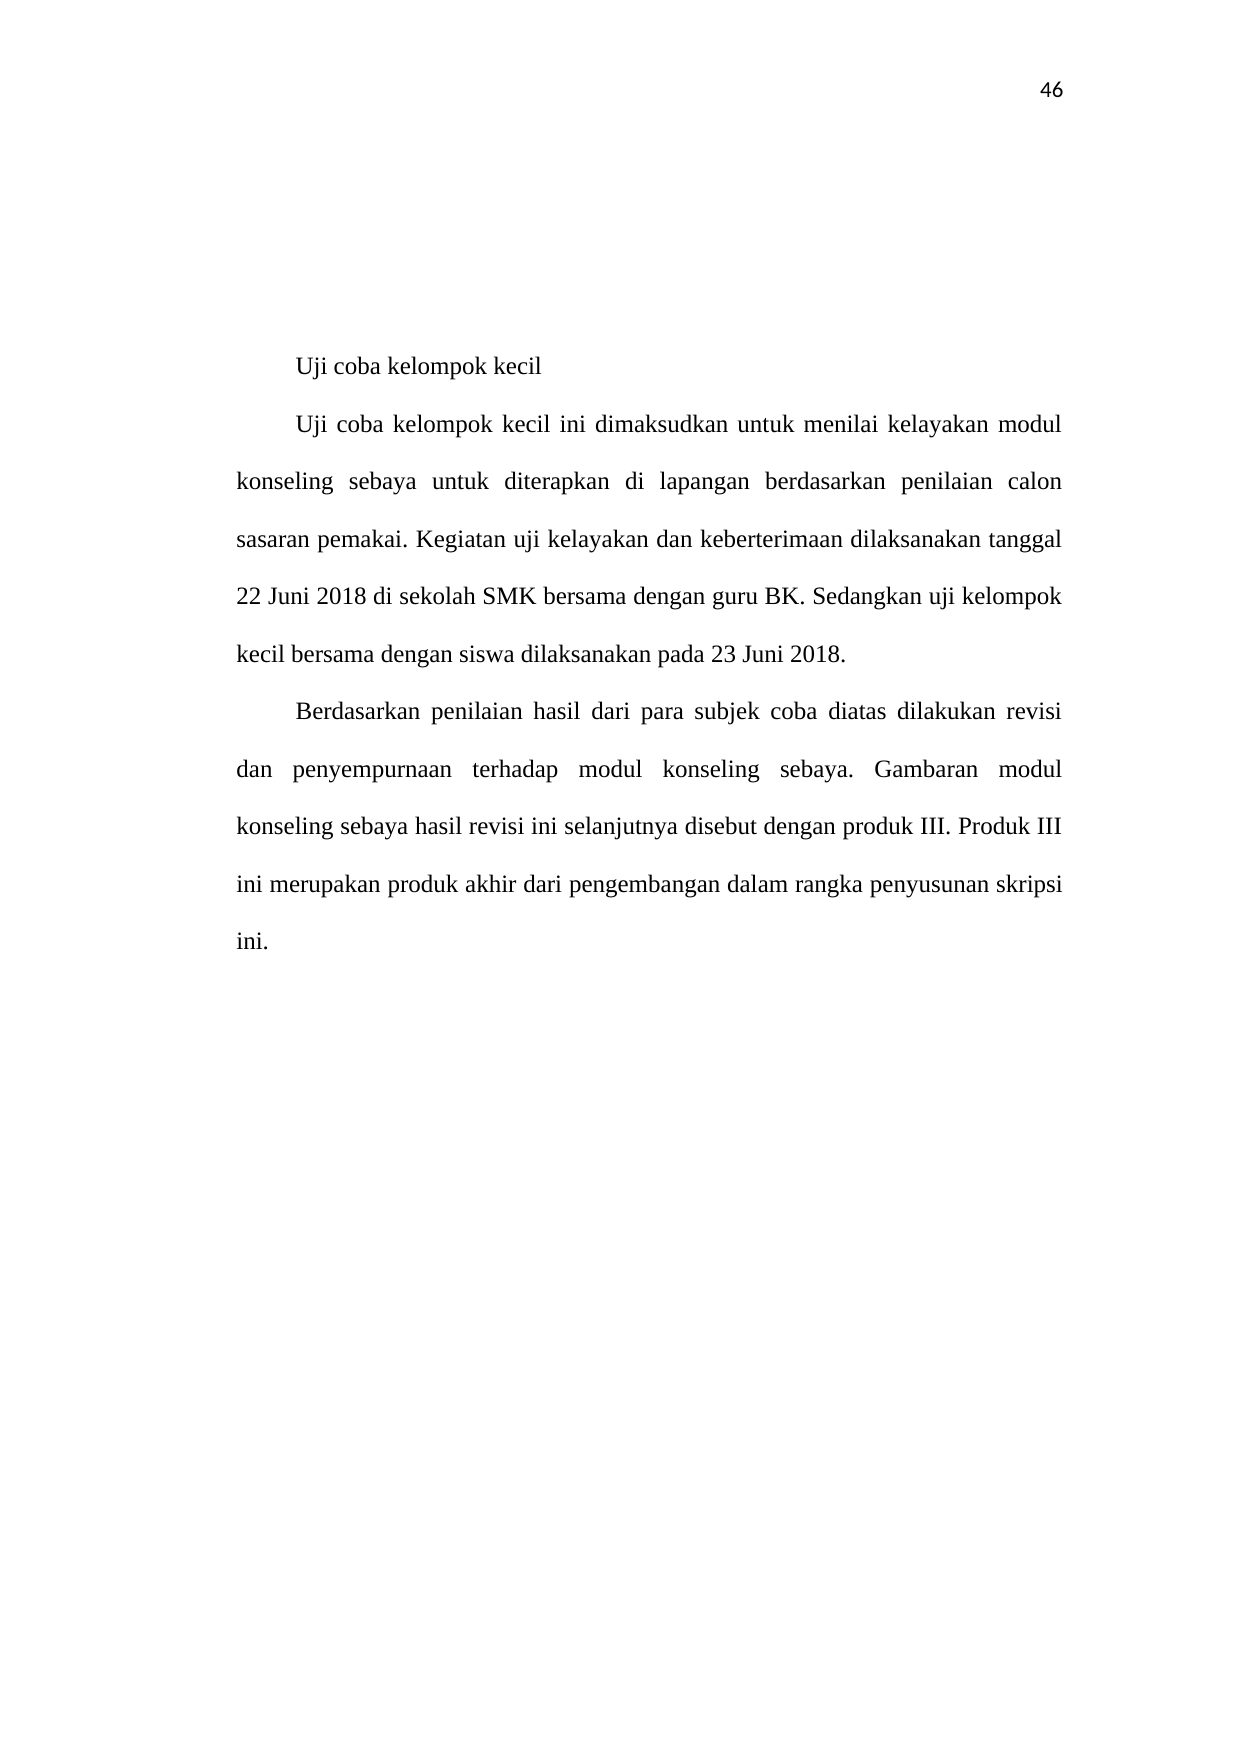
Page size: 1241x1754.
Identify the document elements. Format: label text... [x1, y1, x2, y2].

list Uji coba kelompok kecil ini dimaksudkan untuk menilai kelayakan modul konseling sebaya untuk diterapkan di lapangan berdasarkan penilaian calon sasaran pemakai. Kegiatan uji kelayakan dan keberterimaan dilaksanakan tanggal 22 Juni 2018 di sekolah SMK bersama dengan guru BK. Sedangkan uji kelompok kecil bersama dengan siswa dilaksanakan pada 23 Juni 2018. [236, 409, 1063, 667]
list Berdasarkan penilaian hasil dari para subjek coba diatas dilakukan revisi dan penyempurnaan terhadap modul konseling sebaya. Gambaran modul konseling sebaya hasil revisi ini selanjutnya disebut dengan produk III. Produk III ini merupakan produk akhir dari pengembangan dalam rangka penyusunan skripsi ini. [236, 696, 1063, 955]
list Uji coba kelompok kecil [295, 351, 1063, 380]
